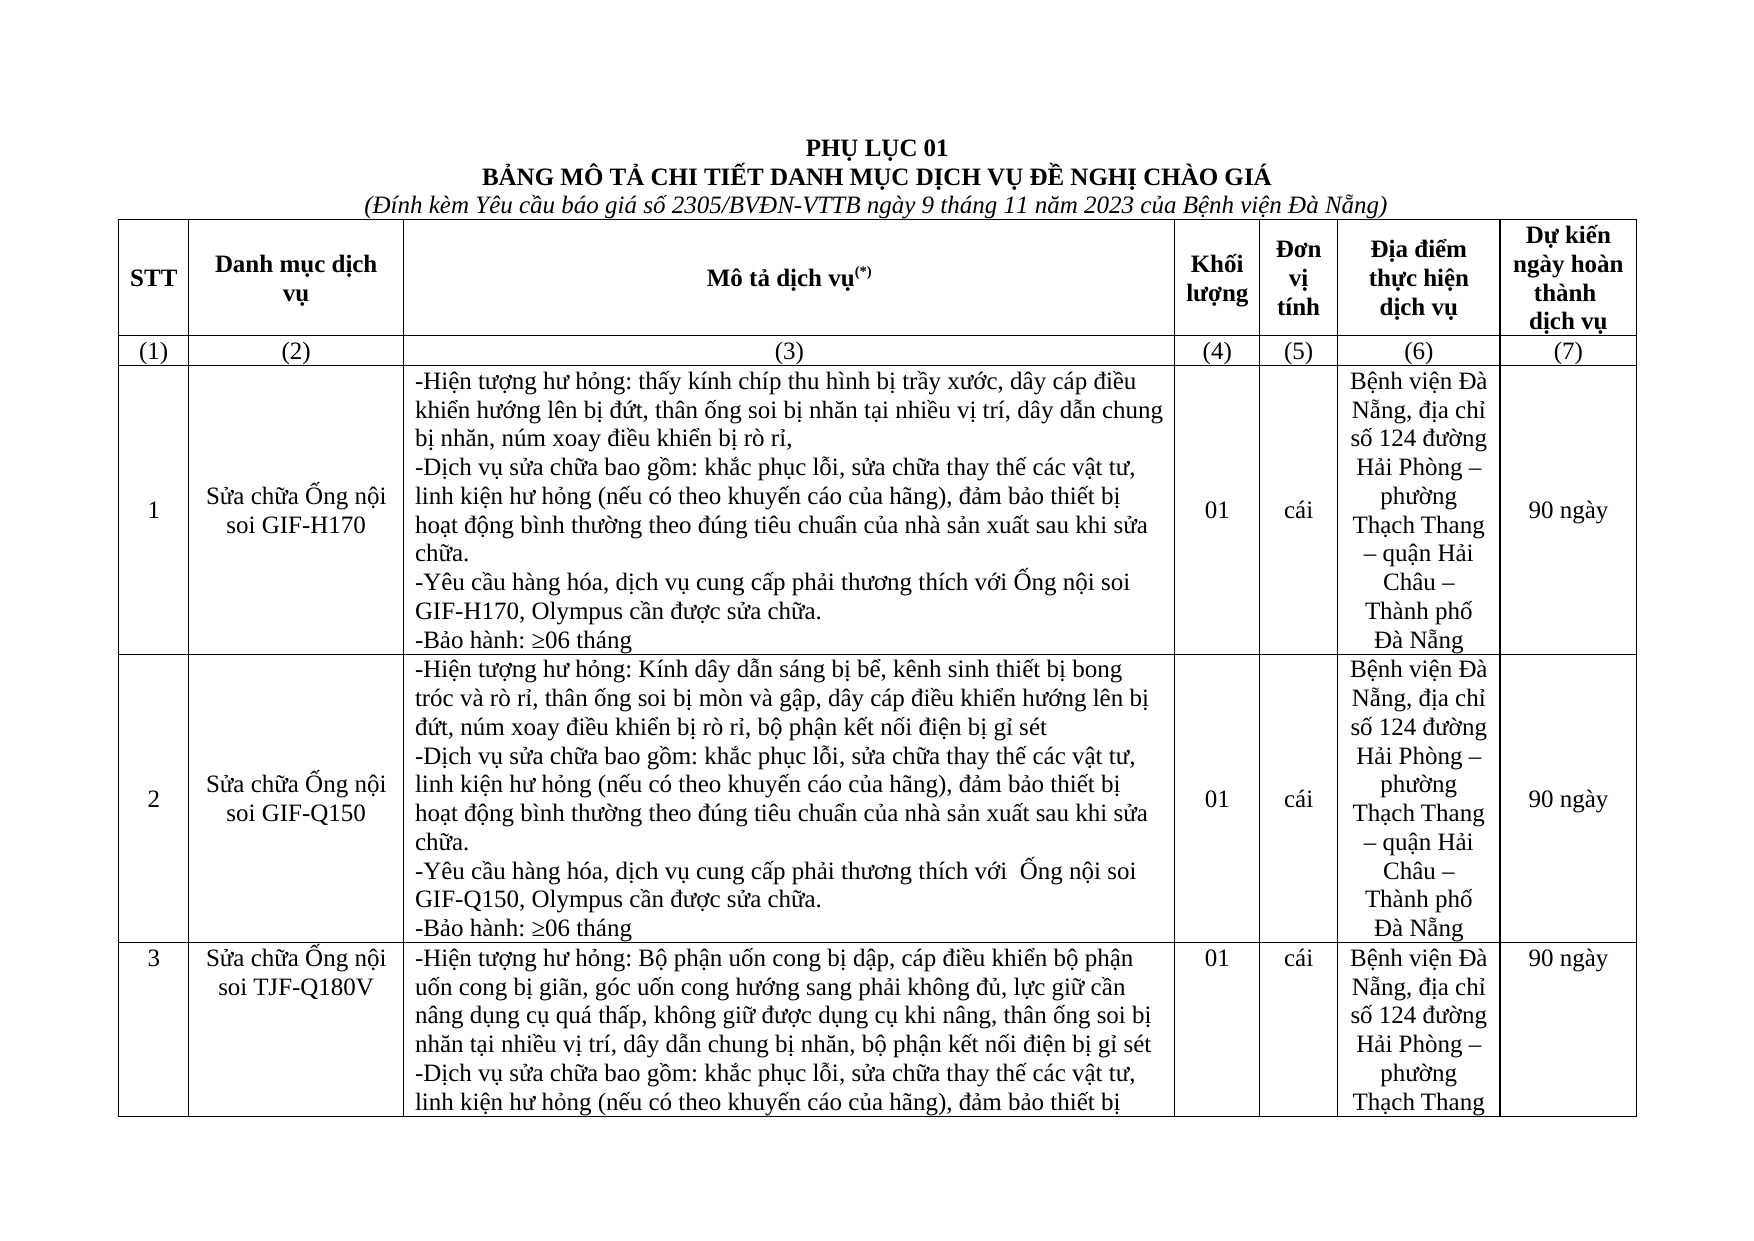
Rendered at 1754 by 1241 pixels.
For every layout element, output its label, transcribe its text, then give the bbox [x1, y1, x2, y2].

table_cell (5) [1260, 336, 1337, 365]
table_header STT [119, 220, 188, 335]
table_cell cái [1260, 655, 1337, 942]
text BẢNG MÔ TẢ CHI TIẾT DANH MỤC DỊCH VỤ ĐỀ NGHỊ CHÀO GIÁ [118, 162, 1636, 190]
table_cell (1) [119, 336, 188, 365]
table_cell cái [1260, 943, 1337, 1116]
table_header Khối lượng [1175, 220, 1259, 335]
table_cell 01 [1175, 943, 1259, 1116]
table_cell 90 ngày [1501, 943, 1636, 1116]
table_cell 01 [1175, 366, 1259, 653]
table_cell 90 ngày [1501, 655, 1636, 942]
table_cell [404, 943, 1174, 1116]
table_cell (4) [1175, 336, 1259, 365]
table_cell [1338, 943, 1499, 1116]
text (Đính kèm Yêu cầu báo giá số 2305/BVĐN-VTTB ngày 9 tháng 11 năm 2023 của Bệnh viện Đà Nẵng) [118, 190, 1636, 219]
table_cell (6) [1338, 336, 1499, 365]
table_cell 2 [119, 655, 188, 942]
table_cell -Hiện tượng hư hỏng: thấy kính chíp thu hình bị trầy xước, dây cáp điều khiển hướng lên bị đứt, thân ống soi bị nhăn tại nhiều vị trí, dây dẫn chung bị nhăn, núm xoay điều khiển bị rò rỉ, -Dịch vụ sửa chữa bao gồm: khắc phục lỗi, sửa chữa thay thế các vật tư, linh kiện hư hỏng (nếu có theo khuyến cáo của hãng), đảm bảo thiết bị hoạt động bình thường theo đúng tiêu chuẩn của nhà sản xuất sau khi sửa chữa. -Yêu cầu hàng hóa, dịch vụ cung cấp phải thương thích với Ống nội soi GIF-H170, Olympus cần được sửa chữa. -Bảo hành: ≥06 tháng [404, 366, 1174, 653]
table_cell 1 [119, 366, 188, 653]
table_cell Sửa chữa Ống nội soi GIF-H170 [189, 366, 403, 653]
table_cell 3 [119, 943, 188, 1116]
table_header Đơn vị tính [1260, 220, 1337, 335]
text PHỤ LỤC 01 [118, 133, 1636, 162]
table_cell Bệnh viện Đà Nẵng, địa chỉ số 124 đường Hải Phòng – phường Thạch Thang – quận Hải Châu – Thành phố Đà Nẵng [1338, 366, 1499, 653]
table_cell (3) [404, 336, 1174, 365]
table_cell (2) [189, 336, 403, 365]
table_cell (7) [1501, 336, 1636, 365]
table_header Dự kiến ngày hoàn thành dịch vụ [1501, 220, 1636, 335]
table_cell 90 ngày [1501, 366, 1636, 653]
table_cell -Hiện tượng hư hỏng: Kính dây dẫn sáng bị bể, kênh sinh thiết bị bong tróc và rò rỉ, thân ống soi bị mòn và gập, dây cáp điều khiển hướng lên bị đứt, núm xoay điều khiển bị rò rỉ, bộ phận kết nối điện bị gỉ sét -Dịch vụ sửa chữa bao gồm: khắc phục lỗi, sửa chữa thay thế các vật tư, linh kiện hư hỏng (nếu có theo khuyến cáo của hãng), đảm bảo thiết bị hoạt động bình thường theo đúng tiêu chuẩn của nhà sản xuất sau khi sửa chữa. -Yêu cầu hàng hóa, dịch vụ cung cấp phải thương thích với Ống nội soi GIF-Q150, Olympus cần được sửa chữa. -Bảo hành: ≥06 tháng [404, 655, 1174, 942]
table_header Địa điểm thực hiện dịch vụ [1338, 220, 1499, 335]
table_header Mô tả dịch vụ(*) [404, 220, 1174, 335]
table_cell cái [1260, 366, 1337, 653]
table_cell Bệnh viện Đà Nẵng, địa chỉ số 124 đường Hải Phòng – phường Thạch Thang – quận Hải Châu – Thành phố Đà Nẵng [1338, 655, 1499, 942]
table_cell 01 [1175, 655, 1259, 942]
table_cell Sửa chữa Ống nội soi GIF-Q150 [189, 655, 403, 942]
table_cell Sửa chữa Ống nội soi TJF-Q180V [189, 943, 403, 1116]
table_header Danh mục dịch vụ [189, 220, 403, 335]
